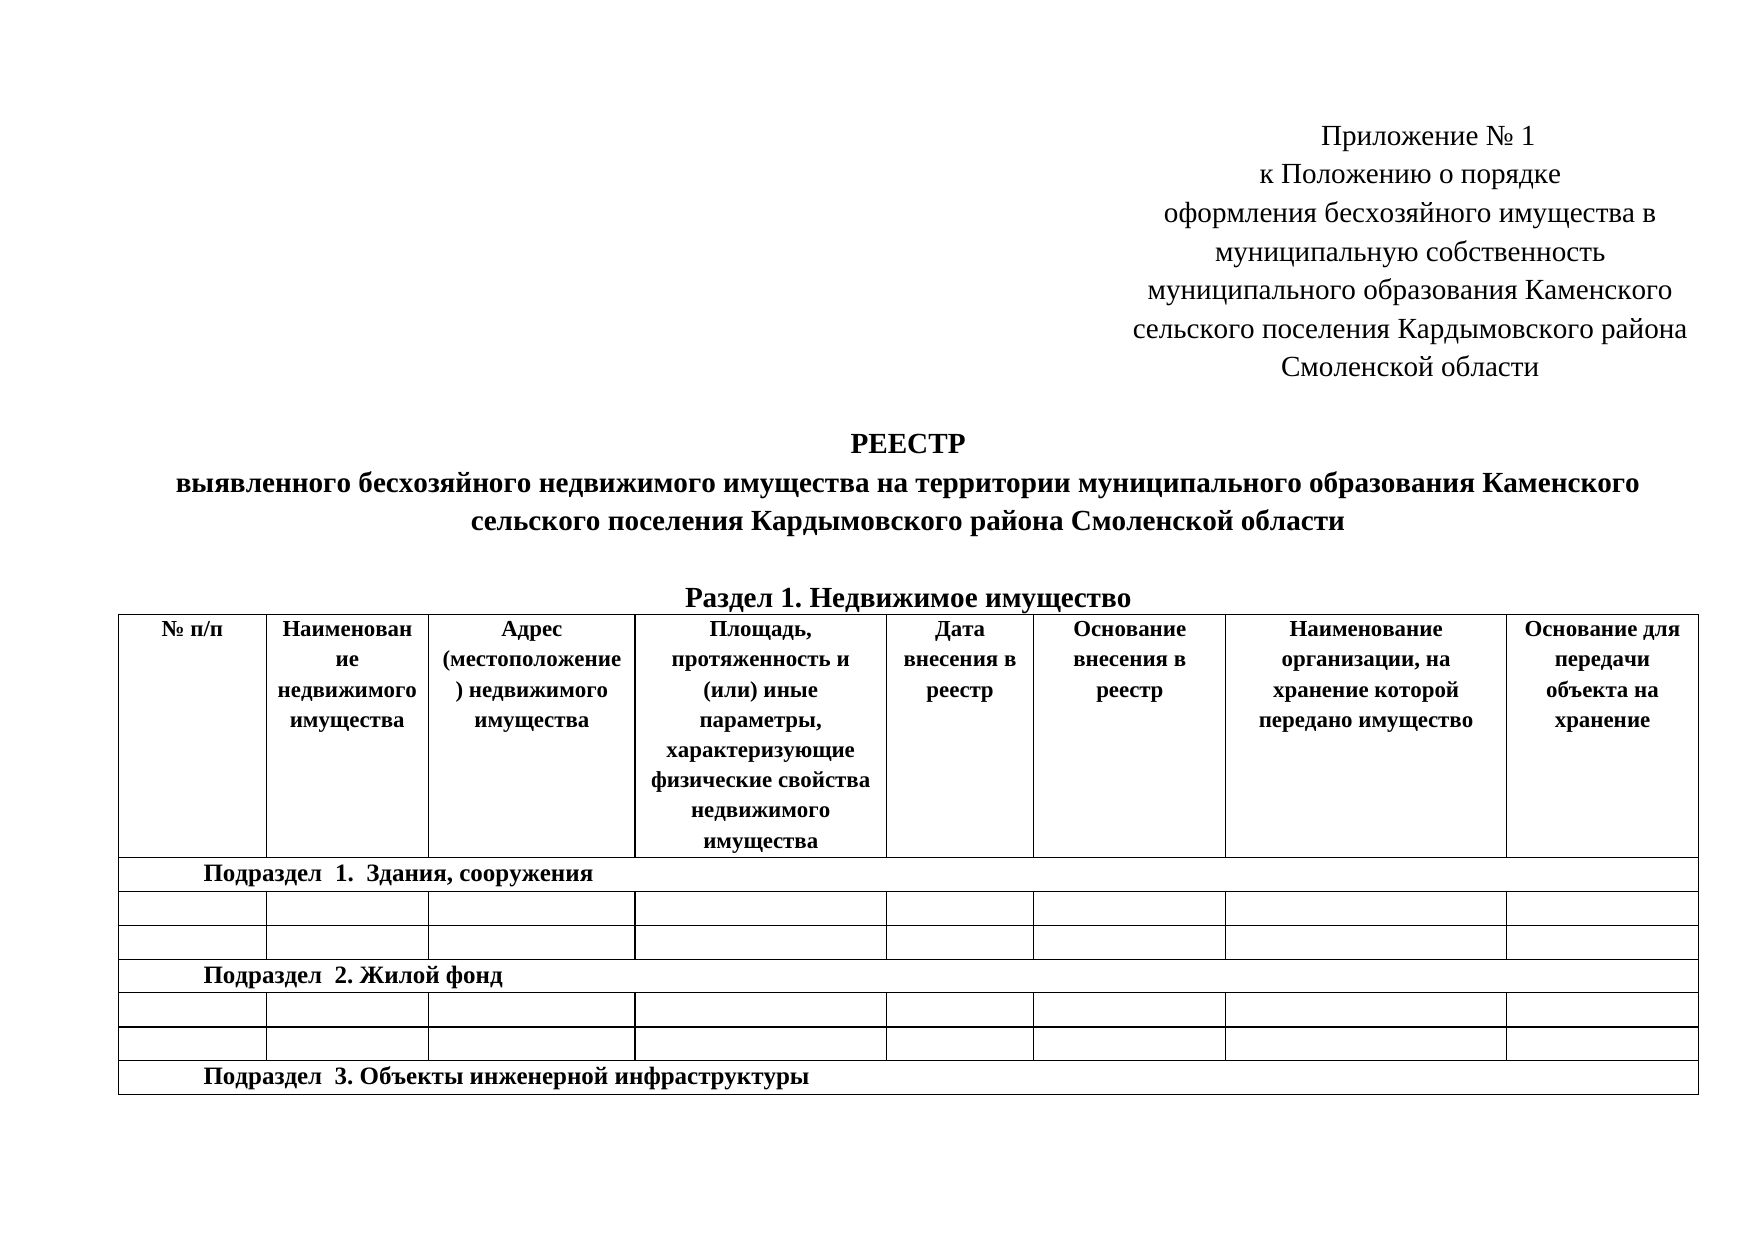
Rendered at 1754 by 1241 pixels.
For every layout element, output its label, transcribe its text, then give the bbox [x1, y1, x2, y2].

table_cell [267, 892, 428, 924]
table_cell [267, 993, 428, 1026]
table_cell [429, 993, 634, 1026]
table_cell [636, 1028, 886, 1060]
table_cell [1034, 993, 1225, 1026]
table_cell [1034, 926, 1225, 959]
table_cell [429, 892, 634, 924]
table_cell [267, 1028, 428, 1060]
table_cell [1226, 892, 1506, 924]
table_cell [887, 892, 1033, 924]
table_cell [119, 926, 266, 959]
table_cell Подраздел 1. Здания, сооружения [119, 858, 1698, 891]
table_cell [119, 1028, 266, 1060]
table_header Основание внесения в реестр [1034, 615, 1225, 857]
text Приложение № 1 [118, 118, 1535, 152]
table_header Площадь, протяженность и (или) иные параметры, характеризующие физические свойства недвижимого имущества [636, 615, 886, 857]
table_cell [1507, 926, 1698, 959]
table_cell [636, 926, 886, 959]
table_cell [1507, 993, 1698, 1026]
table_header Дата внесения в реестр [887, 615, 1033, 857]
table_cell [1226, 926, 1506, 959]
table_cell [1507, 892, 1698, 924]
table_cell [1507, 1028, 1698, 1060]
table_cell Подраздел 2. Жилой фонд [119, 960, 1698, 992]
table_cell [429, 1028, 634, 1060]
table_cell [636, 892, 886, 924]
table_cell [1226, 993, 1506, 1026]
table_cell [636, 993, 886, 1026]
table_cell [1034, 1028, 1225, 1060]
table_header Наименование недвижимого имущества [267, 615, 428, 857]
table_cell [887, 1028, 1033, 1060]
text Раздел 1. Недвижимое имущество [118, 581, 1698, 614]
text РЕЕСТР [118, 426, 1698, 460]
table_header Наименование организации, на хранение которой передано имущество [1226, 615, 1506, 857]
table_cell [267, 926, 428, 959]
table_cell [887, 993, 1033, 1026]
table_header № п/п [119, 615, 266, 857]
table_cell [119, 993, 266, 1026]
table_cell [887, 926, 1033, 959]
table_cell Подраздел 3. Объекты инженерной инфраструктуры [119, 1061, 1698, 1094]
text оформления бесхозяйного имущества в муниципальную собственность муниципального образования Каменского сельского поселения Кардымовского района [1122, 195, 1698, 344]
table_cell [429, 926, 634, 959]
table_cell [119, 892, 266, 924]
table_cell [1034, 892, 1225, 924]
text выявленного бесхозяйного недвижимого имущества на территории муниципального образования Каменского сельского поселения Кардымовского района Смоленской области [118, 465, 1698, 537]
table_header Адрес (местоположение) недвижимого имущества [429, 615, 634, 857]
text Смоленской области [1122, 349, 1698, 383]
table_header Основание для передачи объекта на хранение [1507, 615, 1698, 857]
table_cell [1226, 1028, 1506, 1060]
text к Положению о порядке [1122, 157, 1698, 190]
